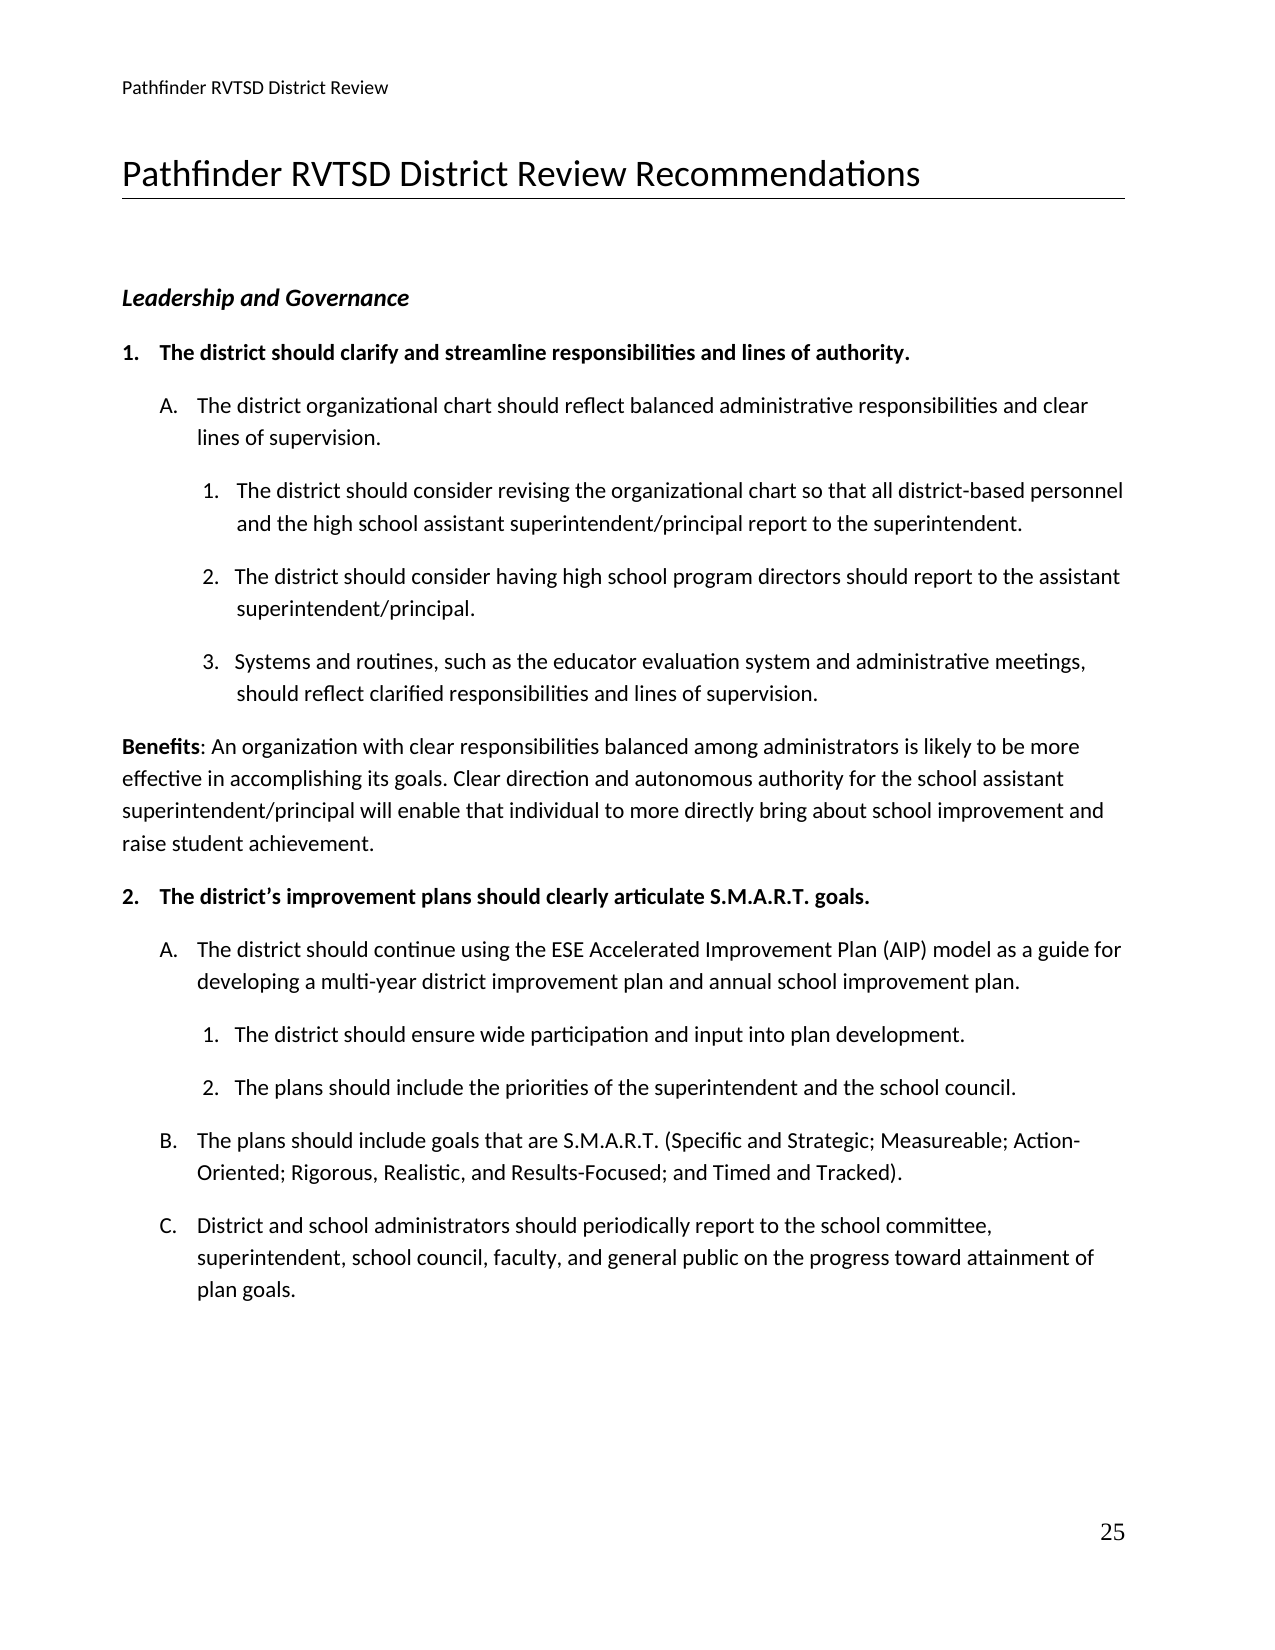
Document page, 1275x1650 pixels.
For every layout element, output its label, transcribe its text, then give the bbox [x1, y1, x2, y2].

text Benefits: An organization with clear responsibilities balanced among administrators is likely to be more effective in accomplishing its goals. Clear direction and autonomous authority for the school assistant superintendent/principal will enable that individual to more directly bring about school improvement and raise student achievement. [122, 732, 1125, 857]
list The plans should include goals that are S.M.A.R.T. (Specific and Strategic; Measureable; Action-Oriented; Rigorous, Realistic, and Results-Focused; and Timed and Tracked). [159, 1126, 1125, 1186]
list Systems and routines, such as the educator evaluation system and administrative meetings, should reflect clarified responsibilities and lines of supervision. [202, 647, 1125, 707]
text A. The district should continue using the ESE Accelerated Improvement Plan (AIP) model as a guide for developing a multi-year district improvement plan and annual school improvement plan. [159, 935, 1125, 995]
list The district should consider having high school program directors should report to the assistant superintendent/principal. [202, 562, 1125, 622]
text A. The district organizational chart should reflect balanced administrative responsibilities and clear lines of supervision. [159, 391, 1125, 452]
list The district should consider revising the organizational chart so that all district-based personnel and the high school assistant superintendent/principal report to the superintendent. [202, 477, 1125, 537]
list District and school administrators should periodically report to the school committee, superintendent, school council, faculty, and general public on the progress toward attainment of plan goals. [159, 1211, 1125, 1304]
list The district should ensure wide participation and input into plan development. [202, 1020, 1125, 1048]
list The district should clarify and streamline responsibilities and lines of authority. [122, 338, 1125, 366]
list The plans should include the priorities of the superintendent and the school council. [202, 1073, 1125, 1101]
text Leadership and Governance [122, 282, 1125, 313]
text 2. The district’s improvement plans should clearly articulate S.M.A.R.T. goals. [122, 882, 1125, 910]
text Pathfinder RVTSD District Review Recommendations [122, 150, 1125, 198]
